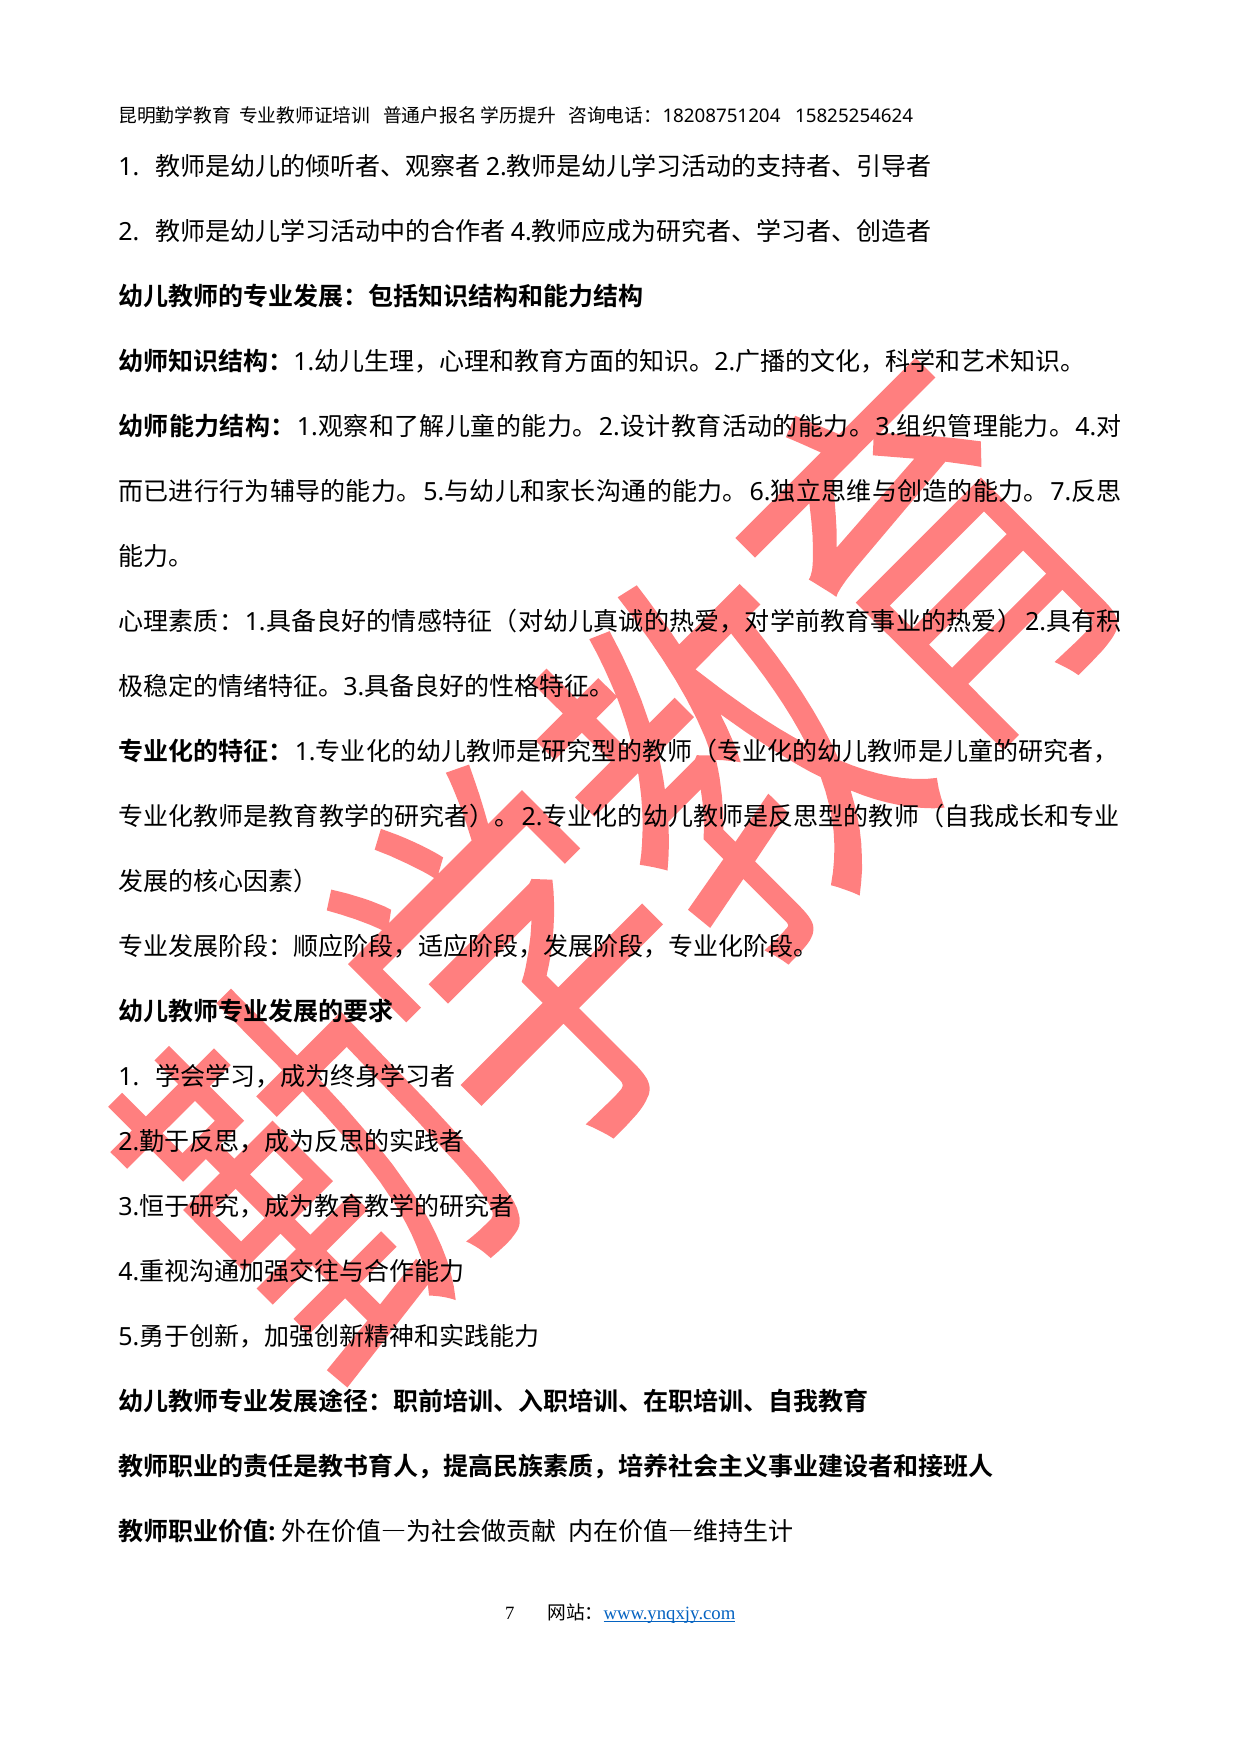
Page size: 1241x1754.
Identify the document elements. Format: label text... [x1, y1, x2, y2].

list 学会学习，成为终身学习者 [118, 1042, 1122, 1107]
list 教师是幼儿的倾听者、观察者2.教师是幼儿学习活动的支持者、引导者 [118, 132, 1122, 197]
text 幼儿教师专业发展途径：职前培训、入职培训、在职培训、自我教育 [118, 1367, 1122, 1432]
text 幼儿教师的专业发展：包括知识结构和能力结构 [118, 262, 1122, 327]
text 教师职业的责任是教书育人，提高民族素质，培养社会主义事业建设者和接班人 [118, 1432, 1122, 1497]
text 专业发展阶段：顺应阶段，适应阶段，发展阶段，专业化阶段。 [118, 912, 1122, 977]
text 4.重视沟通加强交往与合作能力 [118, 1237, 1122, 1302]
text 3.恒于研究，成为教育教学的研究者 [118, 1172, 1122, 1237]
text 幼师知识结构：1.幼儿生理，心理和教育方面的知识。2.广播的文化，科学和艺术知识。 [118, 327, 1122, 392]
text 专业化的特征：1.专业化的幼儿教师是研究型的教师（专业化的幼儿教师是儿童的研究者，专业化教师是教育教学的研究者）。2.专业化的幼儿教师是反思型的教师（自我成长和专业发展的核心因素） [118, 717, 1122, 912]
text 幼师能力结构：1.观察和了解儿童的能力。2.设计教育活动的能力。3.组织管理能力。4.对而已进行行为辅导的能力。5.与幼儿和家长沟通的能力。6.独立思维与创造的能力。7.反思能力。 [118, 392, 1122, 587]
text 幼儿教师专业发展的要求 [118, 977, 1122, 1042]
text 教师职业价值: 外在价值—为社会做贡献 内在价值—维持生计 [118, 1497, 1122, 1562]
list 教师是幼儿学习活动中的合作者4.教师应成为研究者、学习者、创造者 [118, 197, 1122, 262]
text 2.勤于反思，成为反思的实践者 [118, 1107, 1122, 1172]
text 5.勇于创新，加强创新精神和实践能力 [118, 1302, 1122, 1367]
text 心理素质：1.具备良好的情感特征（对幼儿真诚的热爱，对学前教育事业的热爱）2.具有积极稳定的情绪特征。3.具备良好的性格特征。 [118, 587, 1122, 717]
